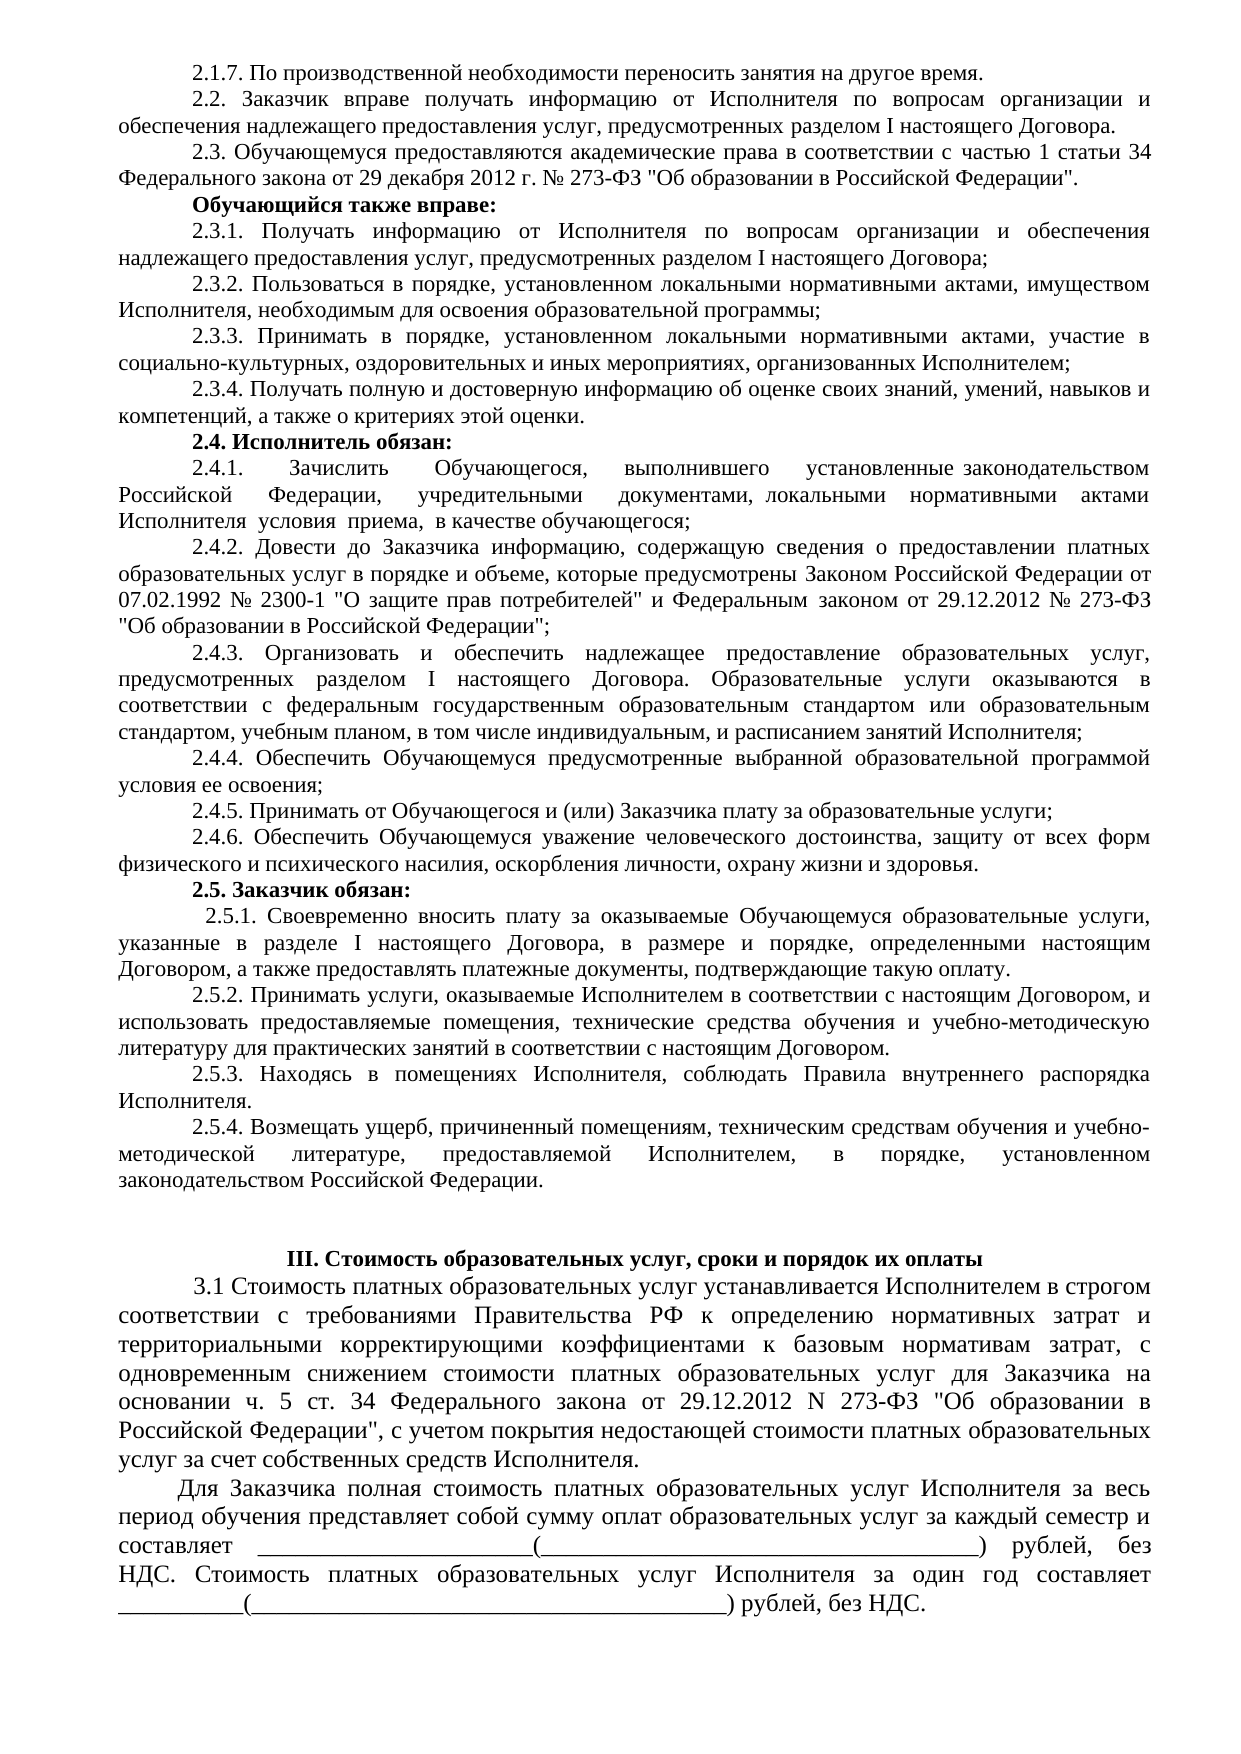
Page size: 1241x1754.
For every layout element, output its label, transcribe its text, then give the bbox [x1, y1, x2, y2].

text III. Стоимость образовательных услуг, сроки и порядок их оплаты [118, 1245, 1152, 1271]
text 2.5.4. Возмещать ущерб, причиненный помещениям, техническим средствам обучения и учебно-методической литературе, предоставляемой Исполнителем, в порядке, установленном законодательством Российской Федерации. [118, 1113, 1152, 1192]
text 2.4.5. Принимать от Обучающегося и (или) Заказчика плату за образовательные услуги; [118, 797, 1152, 823]
text 2.3.2. Пользоваться в порядке, установленном локальными нормативными актами, имуществом Исполнителя, необходимым для освоения образовательной программы; [118, 270, 1152, 323]
text 2.4. Исполнитель обязан: [118, 428, 1152, 454]
text 2.5.3. Находясь в помещениях Исполнителя, соблюдать Правила внутреннего распорядка Исполнителя. [118, 1061, 1152, 1113]
text 2.2. Заказчик вправе получать информацию от Исполнителя по вопросам организации и обеспечения надлежащего предоставления услуг, предусмотренных разделом I настоящего Договора. [118, 85, 1152, 138]
text 2.4.1. Зачислить Обучающегося, выполнившего установленные законодательством Российской Федерации, учредительными документами, локальными нормативными актами Исполнителя условия приема, в качестве обучающегося; [118, 454, 1152, 533]
text 2.3.3. Принимать в порядке, установленном локальными нормативными актами, участие в социально-культурных, оздоровительных и иных мероприятиях, организованных Исполнителем; [118, 323, 1152, 375]
text 2.5.1. Своевременно вносить плату за оказываемые Обучающемуся образовательные услуги, указанные в разделе I настоящего Договора, в размере и порядке, определенными настоящим Договором, а также предоставлять платежные документы, подтверждающие такую оплату. [118, 902, 1152, 981]
text 2.4.3. Организовать и обеспечить надлежащее предоставление образовательных услуг, предусмотренных разделом I настоящего Договора. Образовательные услуги оказываются в соответствии с федеральным государственным образовательным стандартом или образовательным стандартом, учебным планом, в том числе индивидуальным, и расписанием занятий Исполнителя; [118, 639, 1152, 744]
text 2.3.1. Получать информацию от Исполнителя по вопросам организации и обеспечения надлежащего предоставления услуг, предусмотренных разделом I настоящего Договора; [118, 217, 1152, 270]
text 2.5.2. Принимать услуги, оказываемые Исполнителем в соответствии с настоящим Договором, и использовать предоставляемые помещения, технические средства обучения и учебно-методическую литературу для практических занятий в соответствии с настоящим Договором. [118, 981, 1152, 1061]
text Для Заказчика полная стоимость платных образовательных услуг Исполнителя за весь период обучения представляет собой сумму оплат образовательных услуг за каждый семестр и составляет ______________________(___________________________________) рублей, без НДС. Стоимость платных образовательных услуг Исполнителя за один год составляет __________(______________________________________) рублей, без НДС. [118, 1473, 1152, 1616]
text 3.1 Стоимость платных образовательных услуг устанавливается Исполнителем в строгом соответствии с требованиями Правительства РФ к определению нормативных затрат и территориальными корректирующими коэффициентами к базовым нормативам затрат, с одновременным снижением стоимости платных образовательных услуг для Заказчика на основании ч. 5 ст. 34 Федерального закона от 29.12.2012 N 273-ФЗ "Об образовании в Российской Федерации", с учетом покрытия недостающей стоимости платных образовательных услуг за счет собственных средств Исполнителя. [118, 1271, 1152, 1473]
text 2.4.2. Довести до Заказчика информацию, содержащую сведения о предоставлении платных образовательных услуг в порядке и объеме, которые предусмотрены Законом Российской Федерации от 07.02.1992 № 2300-1 "О защите прав потребителей" и Федеральным законом от 29.12.2012 № 273-ФЗ "Об образовании в Российской Федерации"; [118, 533, 1152, 639]
text 2.3.4. Получать полную и достоверную информацию об оценке своих знаний, умений, навыков и компетенций, а также о критериях этой оценки. [118, 375, 1152, 428]
text Обучающийся также вправе: [118, 191, 1152, 217]
text 2.4.4. Обеспечить Обучающемуся предусмотренные выбранной образовательной программой условия ее освоения; [118, 744, 1152, 797]
text 2.3. Обучающемуся предоставляются академические права в соответствии с частью 1 статьи 34 Федерального закона от 29 декабря . № 273-ФЗ "Об образовании в Российской Федерации". [118, 138, 1152, 191]
text 2.5. Заказчик обязан: [118, 876, 1152, 902]
text 2.4.6. Обеспечить Обучающемуся уважение человеческого достоинства, защиту от всех форм физического и психического насилия, оскорбления личности, охрану жизни и здоровья. [118, 823, 1152, 876]
text 2.1.7. По производственной необходимости переносить занятия на другое время. [118, 59, 1152, 85]
